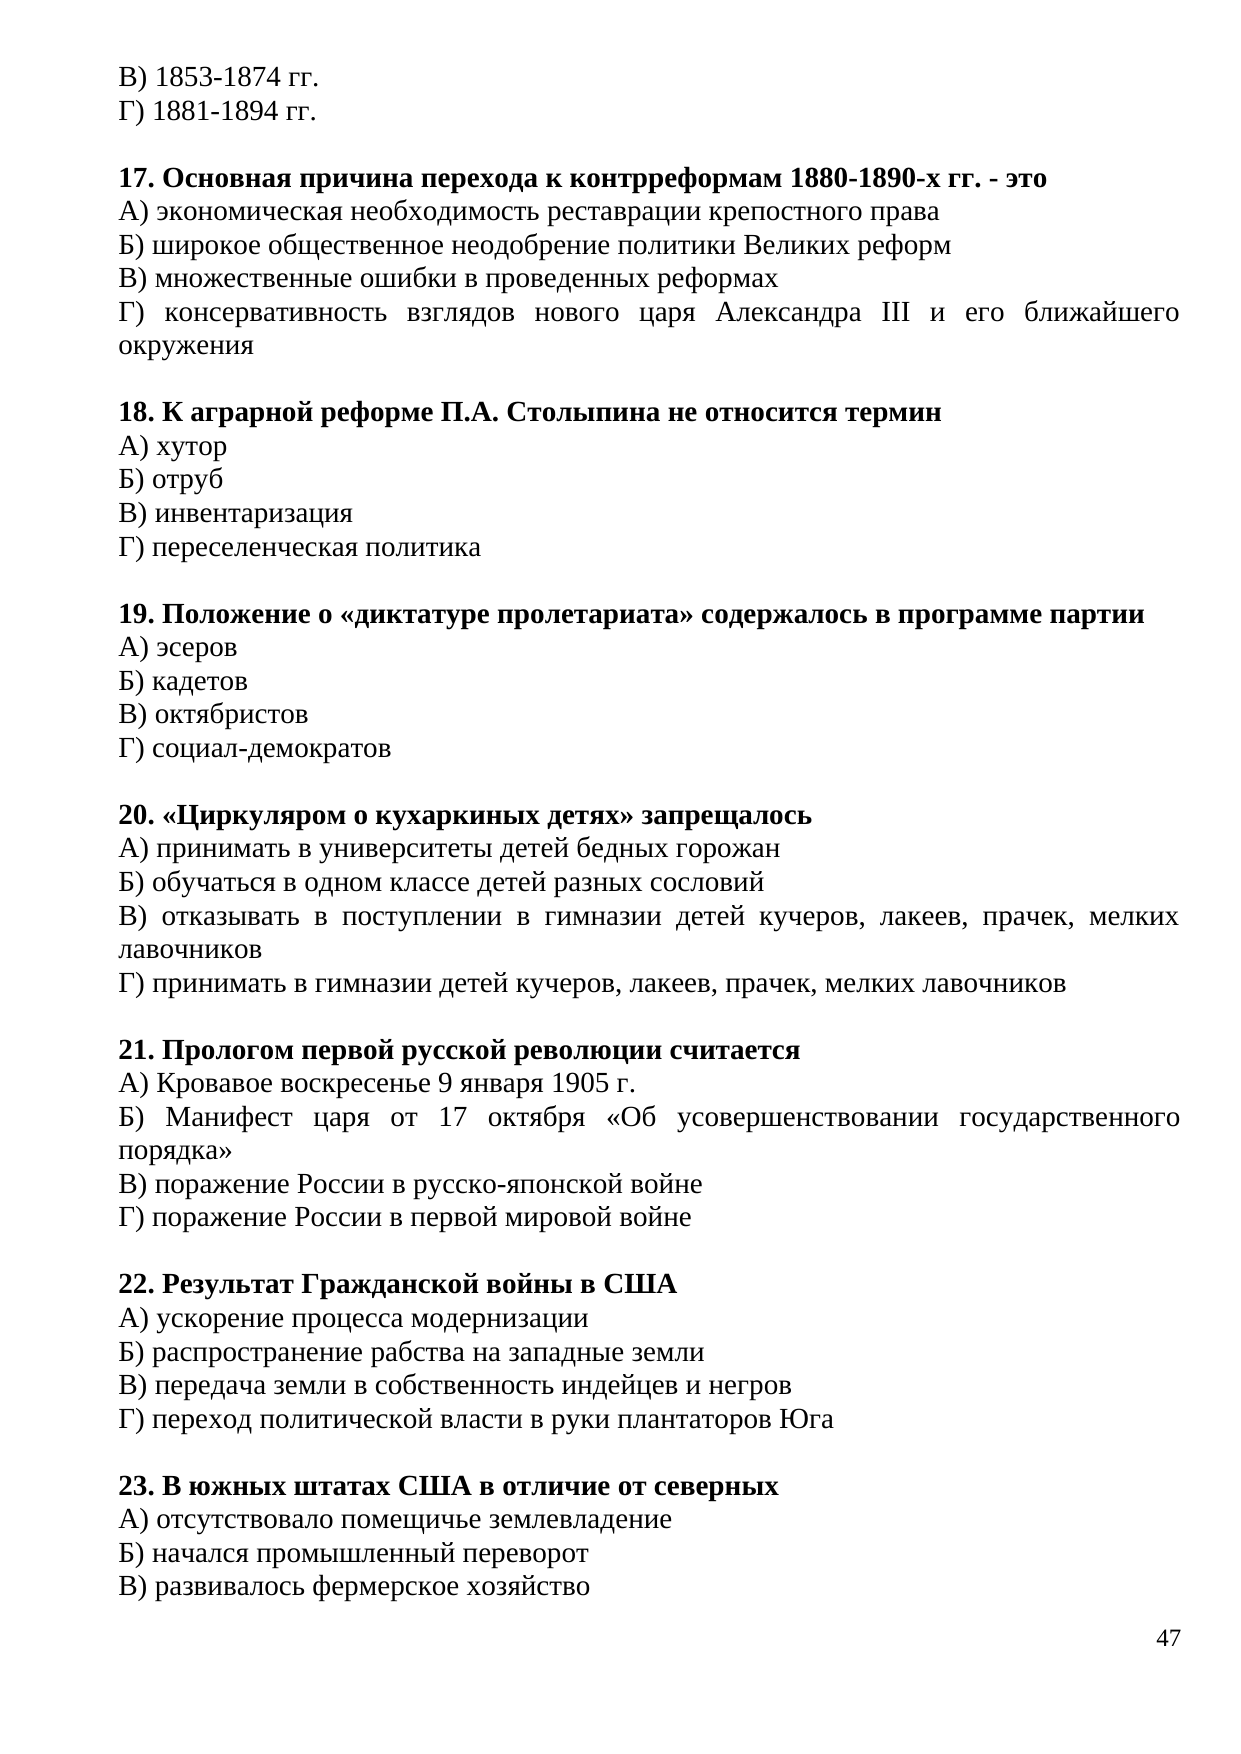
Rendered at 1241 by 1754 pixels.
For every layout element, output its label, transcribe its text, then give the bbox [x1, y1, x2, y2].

text А) Кровавое воскресенье 9 января 1905 г. [118, 1065, 1181, 1099]
text В) отказывать в поступлении в гимназии детей кучеров, лакеев, прачек, мелких лавочников [118, 898, 1181, 965]
text А) принимать в университеты детей бедных горожан [118, 831, 1181, 864]
text Г) 1881-1894 гг. [118, 93, 1181, 126]
text Г) социал-демократов [118, 730, 1181, 763]
text А) ускорение процесса модернизации [118, 1300, 1181, 1334]
text Б) широкое общественное неодобрение политики Великих реформ [118, 227, 1181, 260]
text В) октябристов [118, 696, 1181, 730]
text 20. «Циркуляром о кухаркиных детях» запрещалось [118, 797, 1181, 831]
text 21. Прологом первой русской революции считается [118, 1032, 1181, 1065]
text Б) обучаться в одном классе детей разных сословий [118, 864, 1181, 898]
text В) развивалось фермерское хозяйство [118, 1568, 1181, 1602]
text Г) поражение России в первой мировой войне [118, 1199, 1181, 1233]
text 23. В южных штатах США в отличие от северных [118, 1468, 1181, 1501]
text В) поражение России в русско-японской войне [118, 1166, 1181, 1199]
text В) множественные ошибки в проведенных реформах [118, 260, 1181, 294]
text Б) начался промышленный переворот [118, 1535, 1181, 1568]
text В) передача земли в собственность индейцев и негров [118, 1367, 1181, 1401]
text 22. Результат Гражданской войны в США [118, 1267, 1181, 1300]
text Г) переход политической власти в руки плантаторов Юга [118, 1401, 1181, 1434]
text Б) кадетов [118, 663, 1181, 696]
text Г) консервативность взглядов нового царя Александра III и его ближайшего окружения [118, 294, 1181, 361]
text Б) Манифест царя от 17 октября «Об усовершенствовании государственного порядка» [118, 1099, 1181, 1166]
text Г) переселенческая политика [118, 529, 1181, 562]
text А) отсутствовало помещичье землевладение [118, 1501, 1181, 1535]
text А) экономическая необходимость реставрации крепостного права [118, 193, 1181, 227]
text Б) отруб [118, 462, 1181, 495]
text А) эсеров [118, 629, 1181, 663]
text 19. Положение о «диктатуре пролетариата» содержалось в программе партии [118, 596, 1181, 629]
text А) хутор [118, 428, 1181, 462]
text 17. Основная причина перехода к контрреформам 1880-1890-х гг. - это [118, 160, 1181, 193]
text В) инвентаризация [118, 495, 1181, 529]
text 18. К аграрной реформе П.А. Столыпина не относится термин [118, 394, 1181, 428]
text Б) распространение рабства на западные земли [118, 1334, 1181, 1367]
text В) 1853-1874 гг. [118, 59, 1181, 93]
text Г) принимать в гимназии детей кучеров, лакеев, прачек, мелких лавочников [118, 965, 1181, 998]
